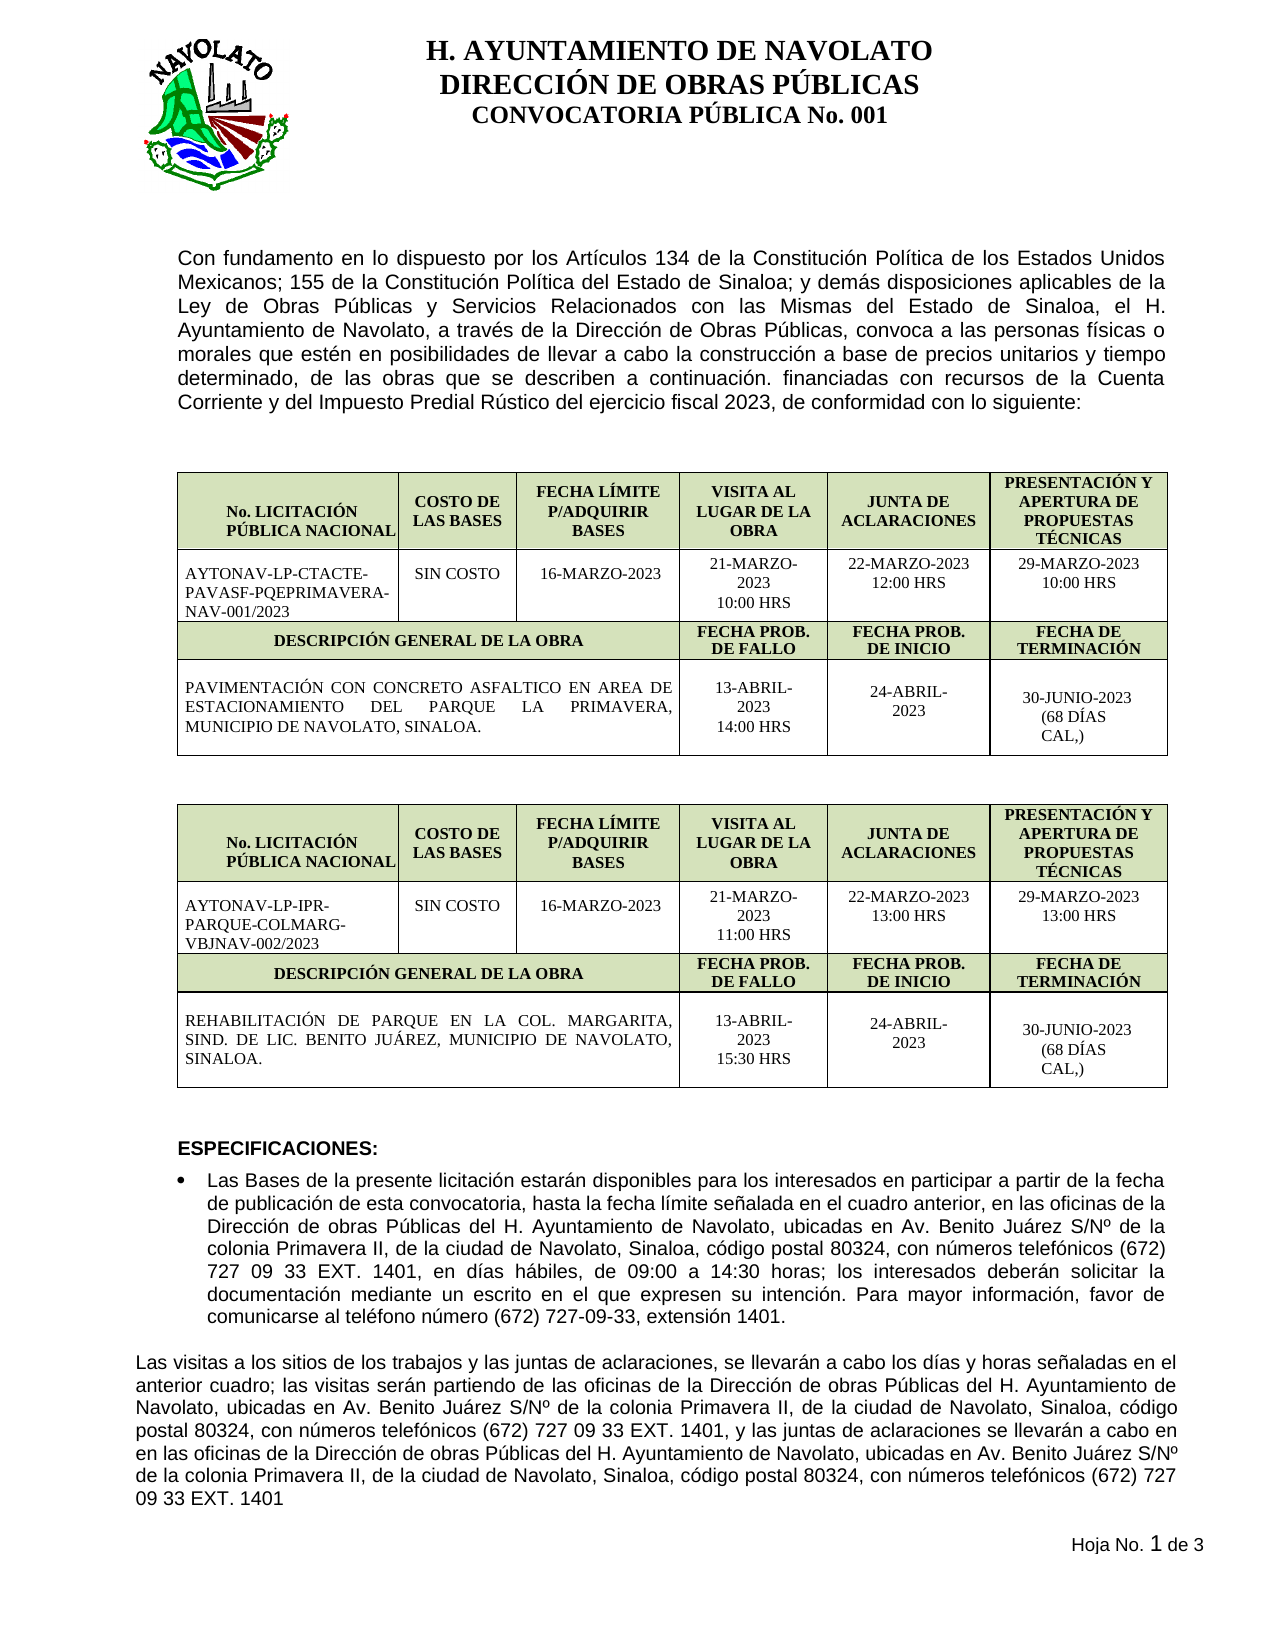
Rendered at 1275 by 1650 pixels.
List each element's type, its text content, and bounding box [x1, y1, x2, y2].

table_cell SIN COSTO [399, 882, 516, 953]
table_cell REHABILITACIÓN DE PARQUE EN LA COL. MARGARITA, SIND. DE LIC. BENITO JUÁREZ, MUNICIPIO DE NAVOLATO, SINALOA. [178, 993, 679, 1087]
table_header JUNTA DE ACLARACIONES [828, 473, 989, 548]
table_header FECHA LÍMITE P/ADQUIRIR BASES [517, 805, 679, 881]
table_cell AYTONAV-LP-CTACTE-PAVASF-PQEPRIMAVERA-NAV-001/2023 [178, 550, 398, 621]
table_cell FECHA PROB. DE INICIO [828, 622, 989, 659]
table_header PRESENTACIÓN Y APERTURA DE PROPUESTAS TÉCNICAS [991, 473, 1167, 548]
table_cell 21-MARZO-2023 10:00 HRS [680, 550, 827, 621]
table_cell 13-ABRIL- 2023 15:30 HRS [680, 993, 827, 1087]
table_cell 30-JUNIO-2023 (68 DÍAS CAL,) [991, 993, 1167, 1087]
table_cell DESCRIPCIÓN GENERAL DE LA OBRA [178, 954, 679, 991]
table_cell FECHA DE TERMINACIÓN [991, 622, 1167, 659]
table_header VISITA AL LUGAR DE LA OBRA [680, 473, 827, 548]
table_cell 24-ABRIL- 2023 [828, 660, 989, 755]
table_cell 16-MARZO-2023 [517, 550, 679, 621]
table_header JUNTA DE ACLARACIONES [828, 805, 989, 881]
table_cell PAVIMENTACIÓN CON CONCRETO ASFALTICO EN AREA DE ESTACIONAMIENTO DEL PARQUE LA PRIMAVERA, MUNICIPIO DE NAVOLATO, SINALOA. [178, 660, 679, 755]
table_cell 21-MARZO-2023 11:00 HRS [680, 882, 827, 953]
table_header VISITA AL LUGAR DE LA OBRA [680, 805, 827, 881]
table_cell 16-MARZO-2023 [517, 882, 679, 953]
table_cell FECHA DE TERMINACIÓN [991, 954, 1167, 991]
table_cell AYTONAV-LP-IPR-PARQUE-COLMARG-VBJNAV-002/2023 [178, 882, 398, 953]
table_cell 29-MARZO-2023 10:00 HRS [991, 550, 1167, 621]
table_cell 29-MARZO-2023 13:00 HRS [991, 882, 1167, 953]
subtitle ESPECIFICACIONES: [177, 1136, 1179, 1159]
table_header PRESENTACIÓN Y APERTURA DE PROPUESTAS TÉCNICAS [991, 805, 1167, 881]
table_header COSTO DE LAS BASES [399, 805, 516, 881]
table_cell FECHA PROB. DE FALLO [680, 622, 827, 659]
table_cell 30-JUNIO-2023 (68 DÍAS CAL,) [991, 660, 1167, 755]
table_header COSTO DE LAS BASES [399, 473, 516, 548]
table_cell FECHA PROB. DE FALLO [680, 954, 827, 991]
table_cell SIN COSTO [399, 550, 516, 621]
table_cell DESCRIPCIÓN GENERAL DE LA OBRA [178, 622, 679, 659]
table_cell 22-MARZO-2023 13:00 HRS [828, 882, 989, 953]
table_cell 13-ABRIL- 2023 14:00 HRS [680, 660, 827, 755]
table_cell FECHA PROB. DE INICIO [828, 954, 989, 991]
subtitle Con fundamento en lo dispuesto por los Artículos 134 de la Constitución Política de los Estados Unidos Mexicanos; 155 de la Constitución Política del Estado de Sinaloa; y demás disposiciones aplicables de la Ley de Obras Públicas y Servicios Relacionados con las Mismas del Estado de Sinaloa, el H. Ayuntamiento de Navolato, a través de la Dirección de Obras Públicas, convoca a las personas físicas o morales que estén en posibilidades de llevar a cabo la construcción a base de precios unitarios y tiempo determinado, de las obras que se describen a continuación. financiadas con recursos de la Cuenta Corriente y del Impuesto Predial Rústico del ejercicio fiscal 2023, de conformidad con lo siguiente: [177, 246, 1167, 414]
table_header No. LICITACIÓN PÚBLICA NACIONAL [178, 473, 398, 548]
table_header FECHA LÍMITE P/ADQUIRIR BASES [517, 473, 679, 548]
table_cell 22-MARZO-2023 12:00 HRS [828, 550, 989, 621]
table_header No. LICITACIÓN PÚBLICA NACIONAL [178, 805, 398, 881]
text Las visitas a los sitios de los trabajos y las juntas de aclaraciones, se llevarán a cabo los días y horas señaladas en el anterior cuadro; las visitas serán partiendo de las oficinas de la Dirección de obras Públicas del H. Ayuntamiento de Navolato, ubicadas en Av. Benito Juárez S/Nº de la colonia Primavera II, de la ciudad de Navolato, Sinaloa, código postal 80324, con números telefónicos (672) 727 09 33 EXT. 1401, y las juntas de aclaraciones se llevarán a cabo en en las oficinas de la Dirección de obras Públicas del H. Ayuntamiento de Navolato, ubicadas en Av. Benito Juárez S/Nº de la colonia Primavera II, de la ciudad de Navolato, Sinaloa, código postal 80324, con números telefónicos (672) 727 09 33 EXT. 1401 [135, 1328, 1179, 1510]
table_cell 24-ABRIL- 2023 [828, 993, 989, 1087]
list Las Bases de la presente licitación estarán disponibles para los interesados en participar a partir de la fecha de publicación de esta convocatoria, hasta la fecha límite señalada en el cuadro anterior, en las oficinas de la Dirección de obras Públicas del H. Ayuntamiento de Navolato, ubicadas en Av. Benito Juárez S/Nº de la colonia Primavera II, de la ciudad de Navolato, Sinaloa, código postal 80324, con números telefónicos (672) 727 09 33 EXT. 1401, en días hábiles, de 09:00 a 14:30 horas; los interesados deberán solicitar la documentación mediante un escrito en el que expresen su intención. Para mayor información, favor de comunicarse al teléfono número (672) 727-09-33, extensión 1401. [177, 1169, 1167, 1328]
